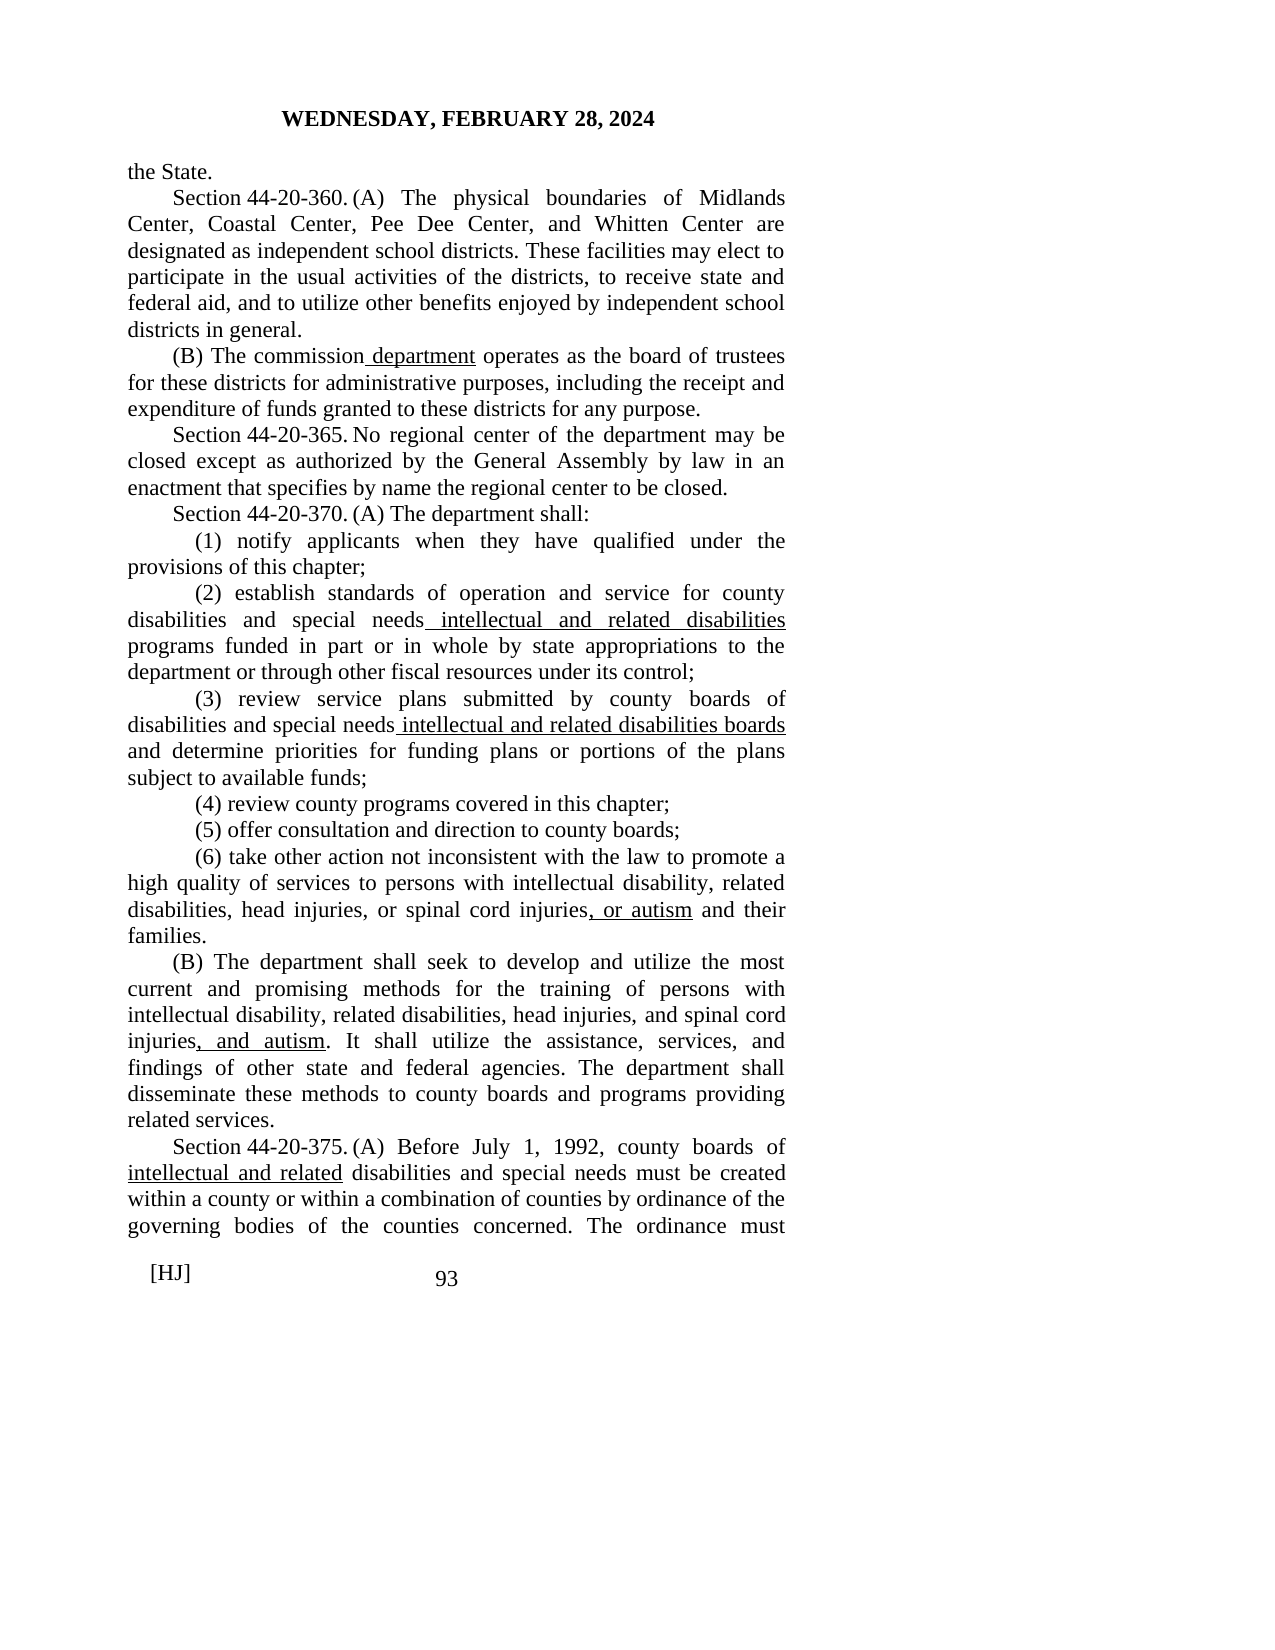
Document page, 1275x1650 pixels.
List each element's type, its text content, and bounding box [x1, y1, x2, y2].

text Section 44-20-360. (A) The physical boundaries of Midlands Center, Coastal Center, Pee Dee Center, and Whitten Center are designated as independent school districts. These facilities may elect to participate in the usual activities of the districts, to receive state and federal aid, and to utilize other benefits enjoyed by independent school districts in general. [127, 184, 786, 342]
text (4) review county programs covered in this chapter; [127, 790, 786, 817]
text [127, 158, 786, 184]
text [127, 1133, 786, 1238]
text (1) notify applicants when they have qualified under the provisions of this chapter; [127, 527, 786, 579]
text (5) offer consultation and direction to county boards; [127, 817, 786, 843]
text (B) The department shall seek to develop and utilize the most current and promising methods for the training of persons with intellectual disability, related disabilities, head injuries, and spinal cord injuries, and autism. It shall utilize the assistance, services, and findings of other state and federal agencies. The department shall disseminate these methods to county boards and programs providing related services. [127, 948, 786, 1133]
text (B) The commission department operates as the board of trustees for these districts for administrative purposes, including the receipt and expenditure of funds granted to these districts for any purpose. [127, 342, 786, 421]
text (3) review service plans submitted by county boards of disabilities and special needs intellectual and related disabilities boards and determine priorities for funding plans or portions of the plans subject to available funds; [127, 685, 786, 790]
text (2) establish standards of operation and service for county disabilities and special needs intellectual and related disabilities programs funded in part or in whole by state appropriations to the department or through other fiscal resources under its control; [127, 579, 786, 685]
text Section 44-20-370. (A) The department shall: [127, 500, 786, 527]
text Section 44-20-365. No regional center of the department may be closed except as authorized by the General Assembly by law in an enactment that specifies by name the regional center to be closed. [127, 421, 786, 500]
text (6) take other action not inconsistent with the law to promote a high quality of services to persons with intellectual disability, related disabilities, head injuries, or spinal cord injuries, or autism and their families. [127, 843, 786, 948]
